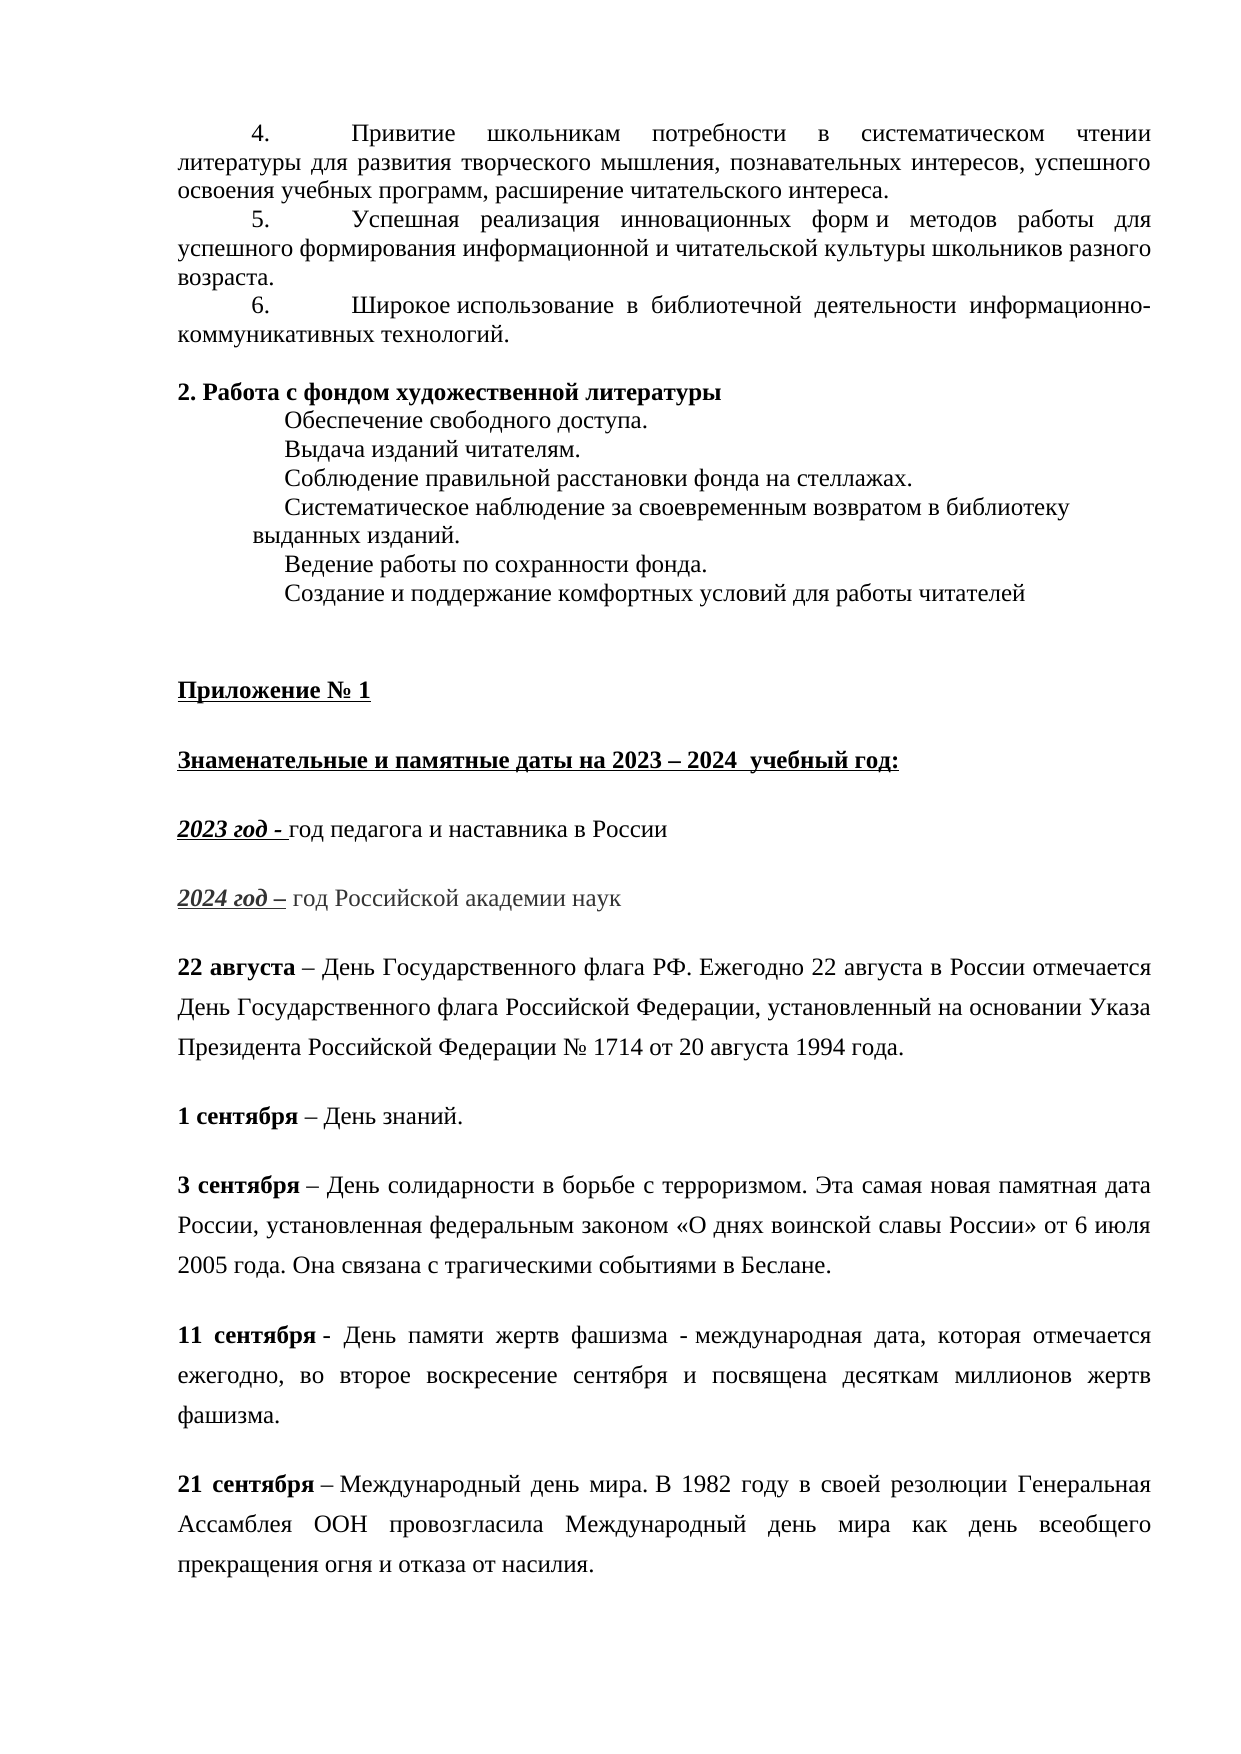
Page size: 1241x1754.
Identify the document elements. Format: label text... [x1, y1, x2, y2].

text 5. Успешная реализация инновационных форм и методов работы для успешного формирования информационной и читательской культуры школьников разного возраста. [177, 204, 1152, 291]
text  Ведение работы по сохранности фонда. [252, 549, 1152, 578]
text 3 сентября – День солидарности в борьбе с терроризмом. Эта самая новая памятная дата России, установленная федеральным законом «О днях воинской славы России» от 6 июля 2005 года. Она связана с трагическими событиями в Беслане. [177, 1159, 1152, 1279]
text 2024 год – год Российской академии наук [177, 872, 1152, 912]
text  Обеспечение свободного доступа. [252, 406, 1152, 434]
text 1 сентября – День знаний. [177, 1090, 1152, 1130]
text Знаменательные и памятные даты на 2023 – 2024 учебный год: [177, 733, 1152, 773]
text 2. Работа с фондом художественной литературы [177, 377, 1152, 406]
text Приложение № 1 [177, 664, 1152, 704]
text 11 сентября - День памяти жертв фашизма - международная дата, которая отмечается ежегодно, во второе воскресение сентября и посвящена десяткам миллионов жертв фашизма. [177, 1308, 1152, 1428]
text  Систематическое наблюдение за своевременным возвратом в библиотеку выданных изданий. [252, 492, 1152, 549]
text 2023 год - год педагога и наставника в России [177, 803, 1152, 843]
text 22 августа – День Государственного флага РФ. Ежегодно 22 августа в России отмечается День Государственного флага Российской Федерации, установленный на основании Указа Президента Российской Федерации № 1714 от 20 августа 1994 года. [177, 941, 1152, 1061]
text  Создание и поддержание комфортных условий для работы читателей [252, 578, 1152, 607]
text 4. Привитие школьникам потребности в систематическом чтении литературы для развития творческого мышления, познавательных интересов, успешного освоения учебных программ, расширение читательского интереса. [177, 118, 1152, 204]
text  Выдача изданий читателям. [252, 434, 1152, 463]
text  Соблюдение правильной расстановки фонда на стеллажах. [252, 463, 1152, 492]
text 6. Широкое использование в библиотечной деятельности информационно-коммуникативных технологий. [177, 291, 1152, 348]
text 21 сентября – Международный день мира. В 1982 году в своей резолюции Генеральная Ассамблея ООН провозгласила Международный день мира как день всеобщего прекращения огня и отказа от насилия. [177, 1458, 1152, 1578]
